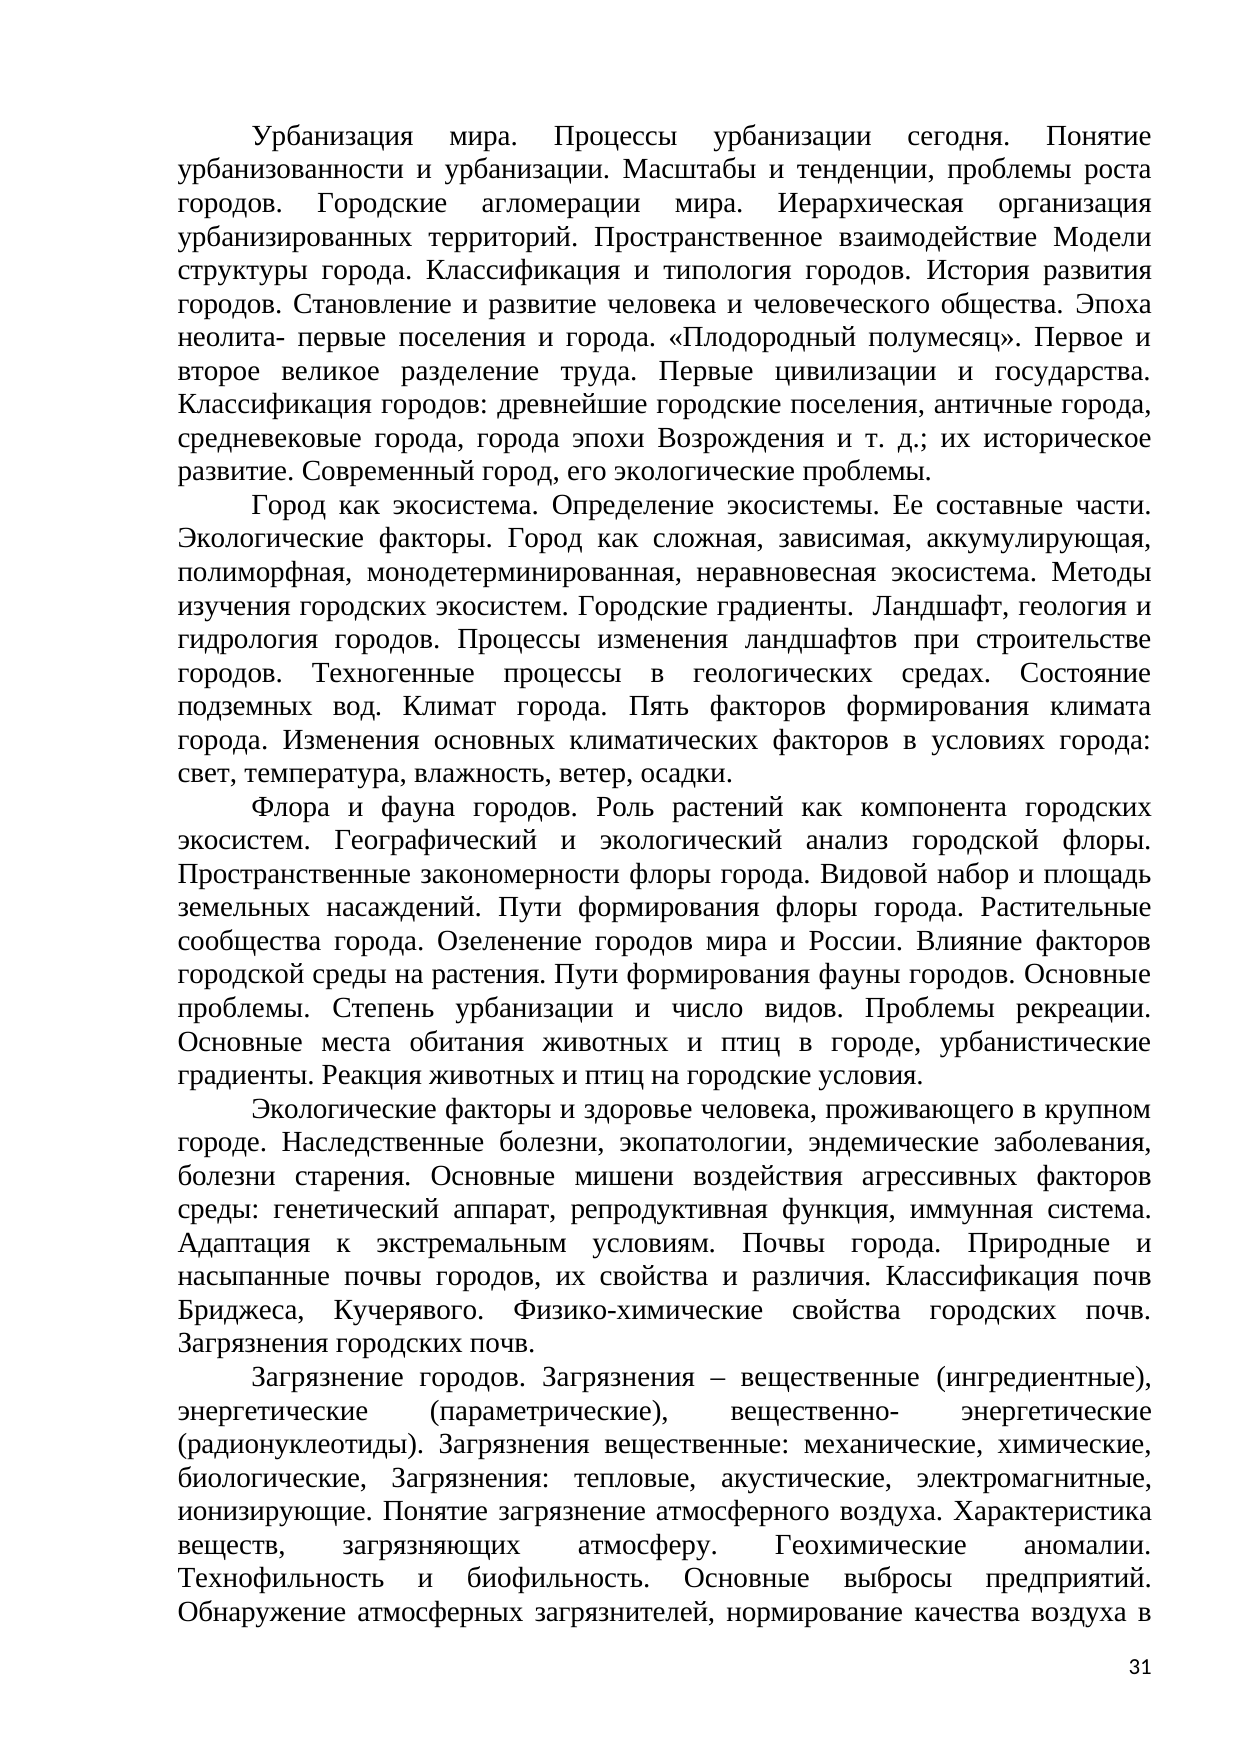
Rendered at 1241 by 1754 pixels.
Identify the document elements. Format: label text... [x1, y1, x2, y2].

text Город как экосистема. Определение экосистемы. Ее составные части. Экологические факторы. Город как сложная, зависимая, аккумулирующая, полиморфная, монодетерминированная, неравновесная экосистема. Методы изучения городских экосистем. Городские градиенты. Ландшафт, геология и гидрология городов. Процессы изменения ландшафтов при строительстве городов. Техногенные процессы в геологических средах. Состояние подземных вод. Климат города. Пять факторов формирования климата города. Изменения основных климатических факторов в условиях города: свет, температура, влажность, ветер, осадки. [177, 487, 1152, 789]
text Экологические факторы и здоровье человека, проживающего в крупном городе. Наследственные болезни, экопатологии, эндемические заболевания, болезни старения. Основные мишени воздействия агрессивных факторов среды: генетический аппарат, репродуктивная функция, иммунная система. Адаптация к экстремальным условиям. Почвы города. Природные и насыпанные почвы городов, их свойства и различия. Классификация почв Бриджеса, Кучерявого. Физико-химические свойства городских почв. Загрязнения городских почв. [177, 1091, 1152, 1359]
text Флора и фауна городов. Роль растений как компонента городских экосистем. Географический и экологический анализ городской флоры. Пространственные закономерности флоры города. Видовой набор и площадь земельных насаждений. Пути формирования флоры города. Растительные сообщества города. Озеленение городов мира и России. Влияние факторов городской среды на растения. Пути формирования фауны городов. Основные проблемы. Степень урбанизации и число видов. Проблемы рекреации. Основные места обитания животных и птиц в городе, урбанистические градиенты. Реакция животных и птиц на городские условия. [177, 789, 1152, 1091]
text Урбанизация мира. Процессы урбанизации сегодня. Понятие урбанизованности и урбанизации. Масштабы и тенденции, проблемы роста городов. Городские агломерации мира. Иерархическая организация урбанизированных территорий. Пространственное взаимодействие Модели структуры города. Классификация и типология городов. История развития городов. Становление и развитие человека и человеческого общества. Эпоха неолита- первые поселения и города. «Плодородный полумесяц». Первое и второе великое разделение труда. Первые цивилизации и государства. Классификация городов: древнейшие городские поселения, античные города, средневековые города, города эпохи Возрождения и т. д.; их историческое развитие. Современный город, его экологические проблемы. [177, 118, 1152, 487]
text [177, 1359, 1152, 1627]
